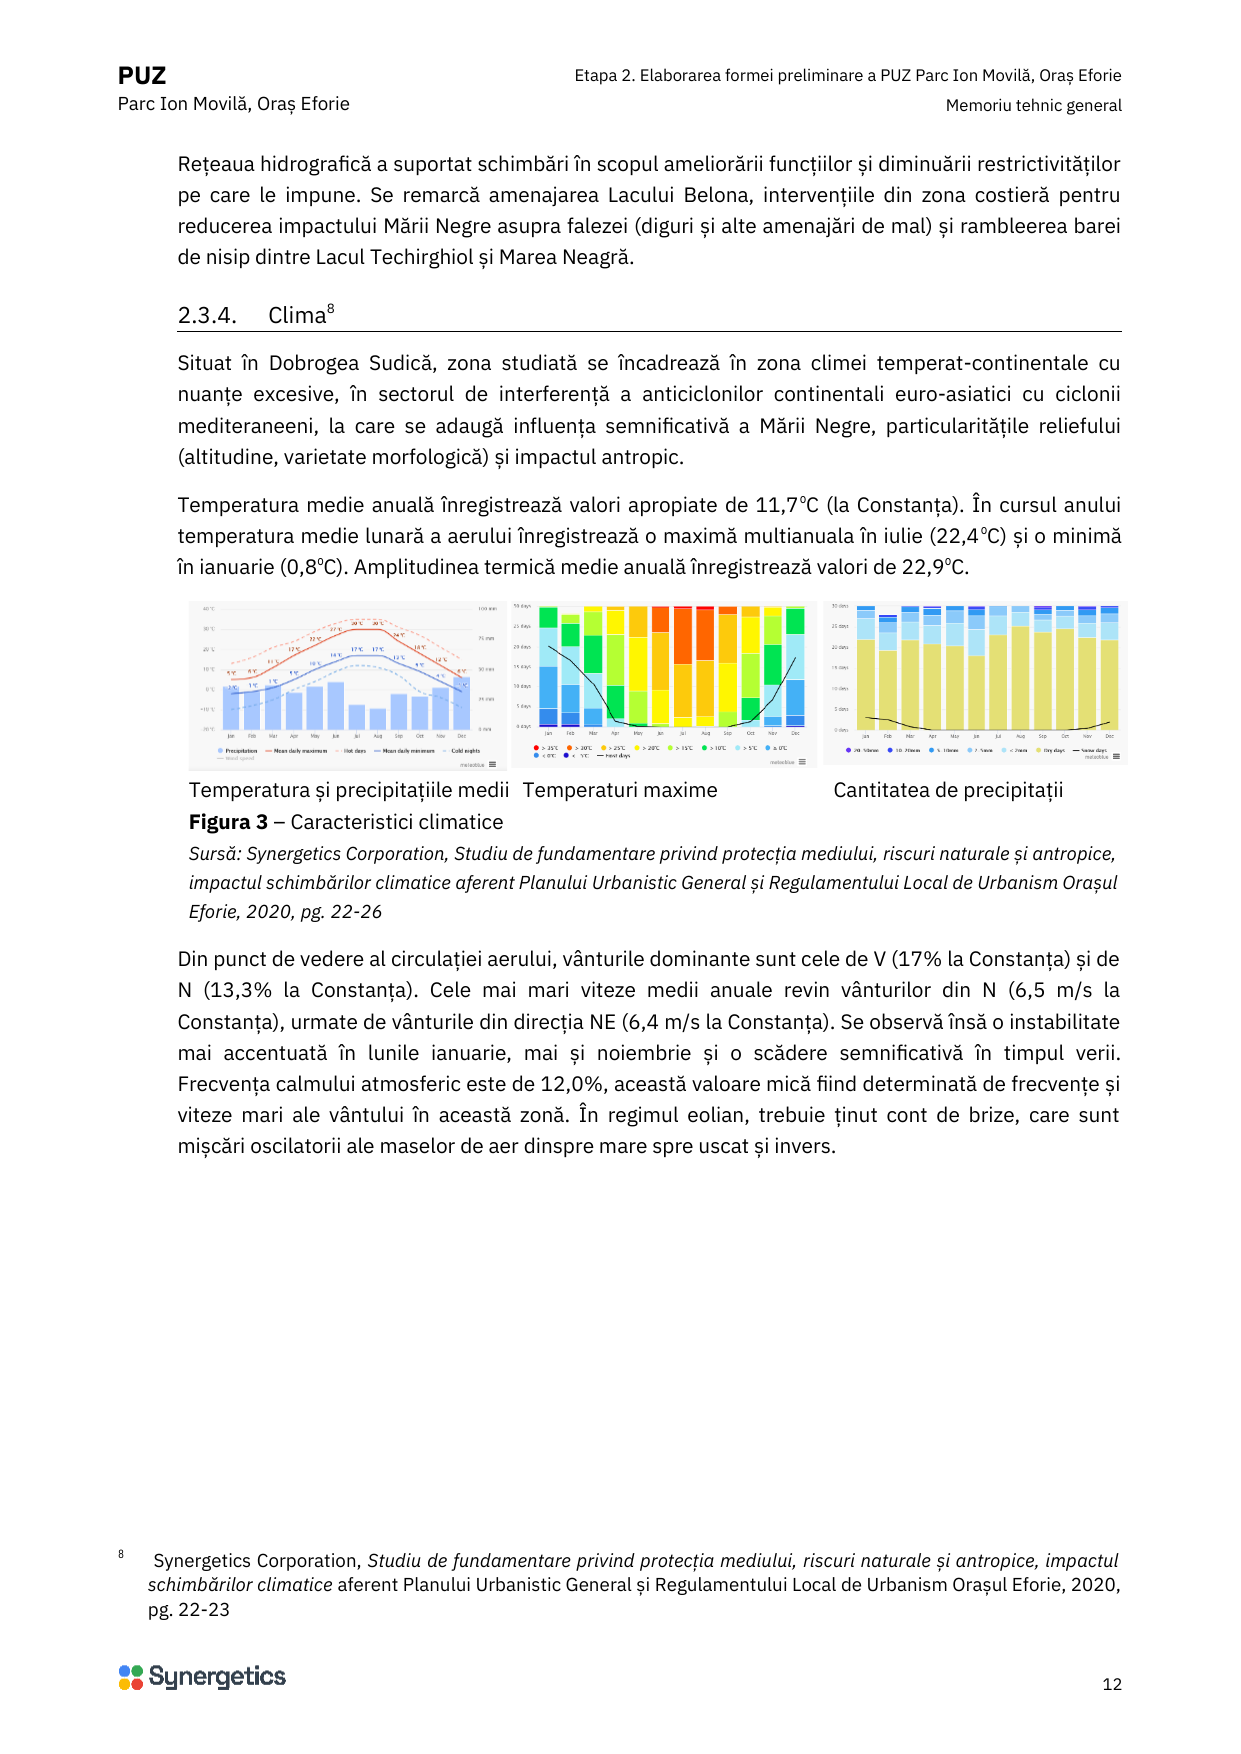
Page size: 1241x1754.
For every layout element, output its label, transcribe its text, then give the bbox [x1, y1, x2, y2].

table_header [511, 601, 822, 776]
list Clima [177, 299, 1122, 331]
table_header [822, 601, 1133, 776]
list Temperatura medie anuală înregistrează valori apropiate de 11,7oC (la Constanța). În cursul anului temperatura medie lunară a aerului înregistrează o maximă multianuala în iulie (22,4oC) și o minimă în ianuarie (0,8oC). Amplitudinea termică medie anuală înregistrează valori de 22,9oC. [177, 491, 1122, 580]
list Rețeaua hidrografică a suportat schimbări în scopul ameliorării funcțiilor și diminuării restrictivităților pe care le impune. Se remarcă amenajarea Lacului Belona, intervențiile din zona costieră pentru reducerea impactului Mării Negre asupra falezei (diguri și alte amenajări de mal) și rambleerea barei de nisip dintre Lacul Techirghiol și Marea Neagră. [177, 150, 1122, 271]
table_cell Cantitatea de precipitații [822, 776, 1133, 808]
table_cell Figura 3 – Caracteristici climatice Sursă: Synergetics Corporation, Studiu de fundamentare privind protecția mediului, riscuri naturale și antropice, impactul schimbărilor climatice aferent Planului Urbanistic General și Regulamentului Local de Urbanism Orașul Eforie, 2020, pg. 22-26 [177, 808, 1133, 945]
table_cell Temperaturi maxime [511, 776, 822, 808]
list Situat în Dobrogea Sudică, zona studiată se încadrează în zona climei temperat-continentale cu nuanțe excesive, în sectorul de interferență a anticiclonilor continentali euro-asiatici cu ciclonii mediteraneeni, la care se adaugă influența semnificativă a Mării Negre, particularitățile reliefului (altitudine, varietate morfologică) și impactul antropic. [177, 349, 1122, 470]
picture [188, 601, 508, 771]
list Din punct de vedere al circulației aerului, vânturile dominante sunt cele de V (17% la Constanța) și de N (13,3% la Constanța). Cele mai mari viteze medii anuale revin vânturilor din N (6,5 m/s la Constanța), urmate de vânturile din direcția NE (6,4 m/s la Constanța). Se observă însă o instabilitate mai accentuată în lunile ianuarie, mai și noiembrie și o scădere semnificativă în timpul verii. Frecvența calmului atmosferic este de 12,0%, această valoare mică fiind determinată de frecvențe și viteze mari ale vântului în această zonă. În regimul eolian, trebuie ținut cont de brize, care sunt mișcări oscilatorii ale maselor de aer dinspre mare spre uscat și invers. [177, 945, 1122, 1159]
picture [118, 1652, 304, 1691]
picture [823, 601, 1128, 765]
table_cell Temperatura și precipitațiile medii [177, 776, 511, 808]
picture [511, 601, 818, 768]
table_header [177, 601, 511, 776]
